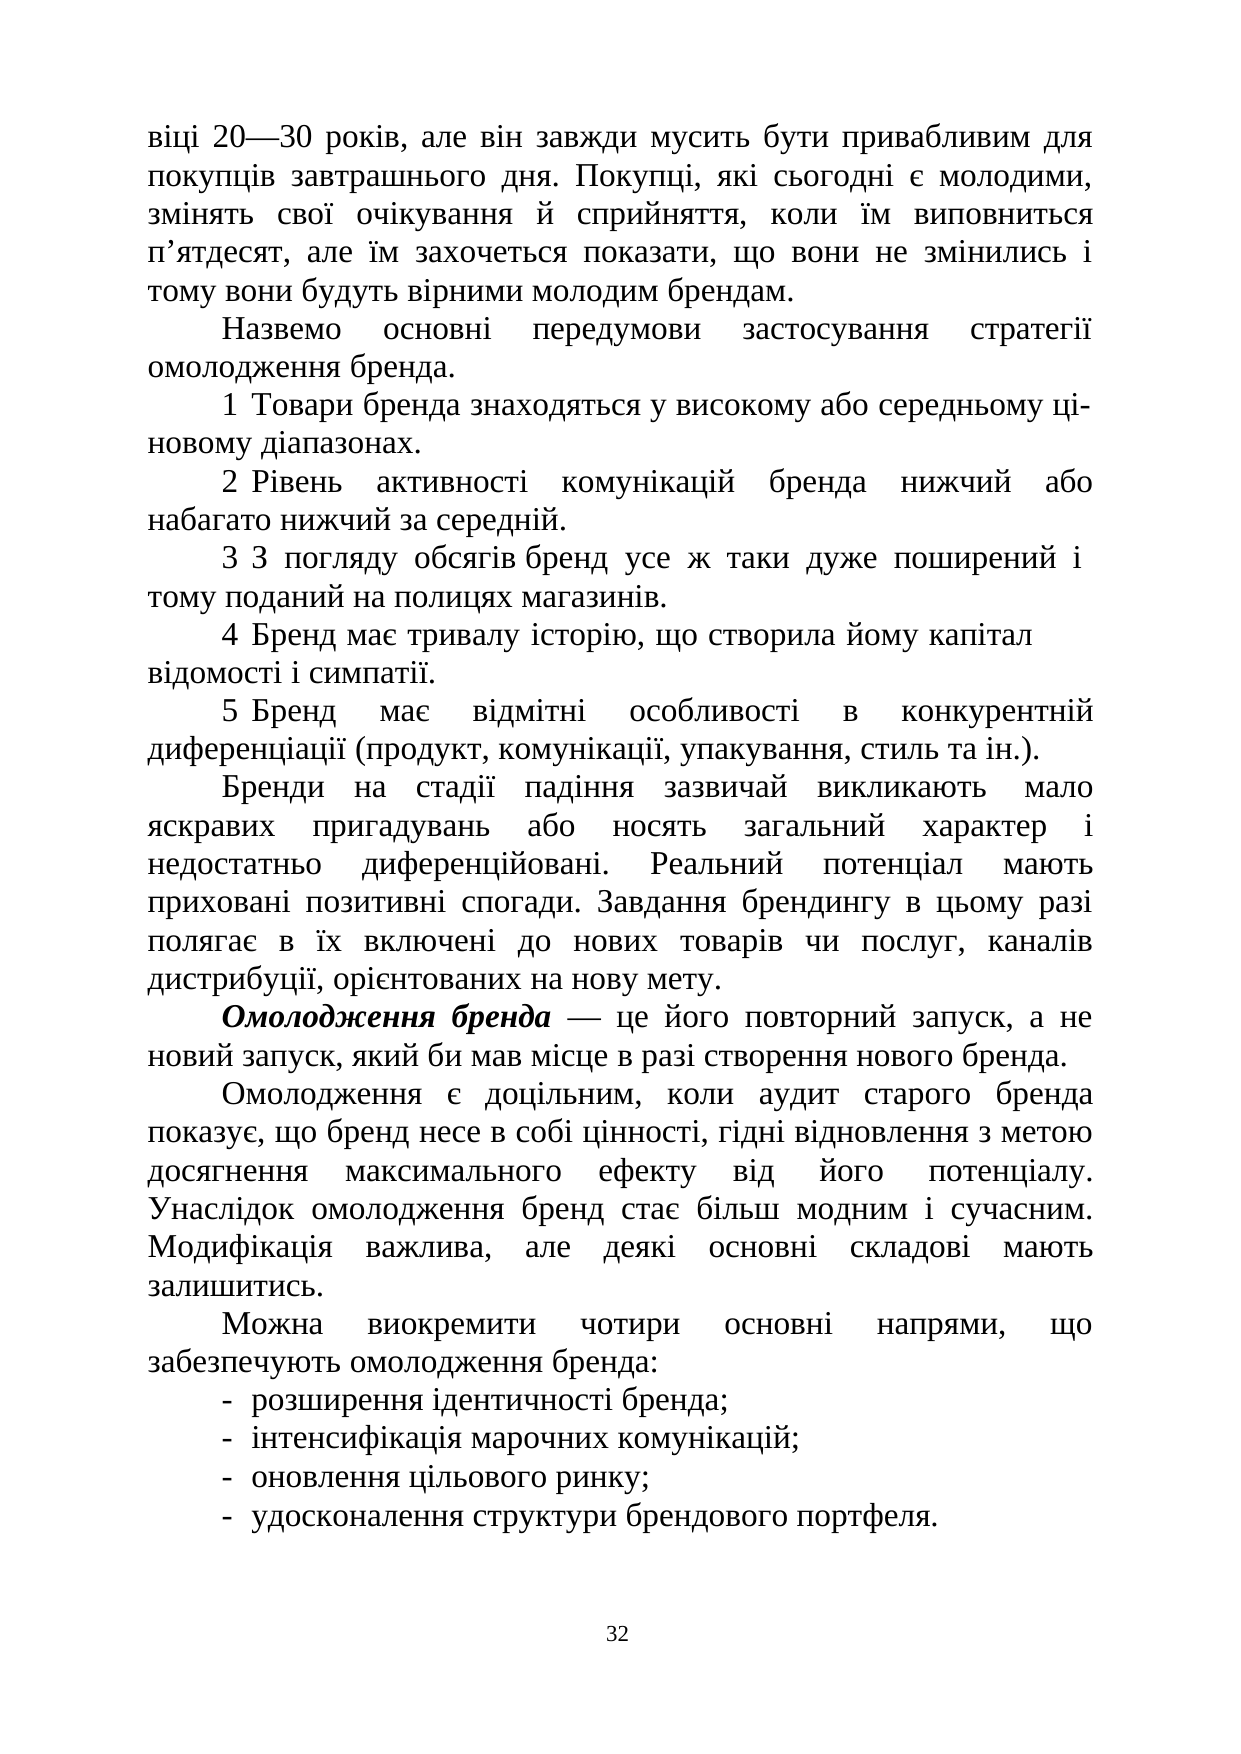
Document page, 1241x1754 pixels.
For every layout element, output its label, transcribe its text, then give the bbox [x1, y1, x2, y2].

list З погляду обсягів бренд усе ж таки дуже поширений і тому поданий на полицях магазинів. [147, 537, 1093, 614]
list Товари бренда знаходяться у високому або середньому ці- новому діапазонах. [147, 385, 1093, 461]
text Можна виокремити чотири основні напрями, що забезпечують омолодження бренда: [147, 1303, 1093, 1380]
text Назвемо основні передумови застосування стратегії омолодження бренда. [147, 308, 1093, 385]
list удосконалення структури брендового портфеля. [221, 1495, 1117, 1534]
list Рівень активності комунікацій бренда нижчий або набагато нижчий за середній. [147, 461, 1093, 537]
list Бренд має тривалу історію, що створила йому капітал відомості і симпатії. [147, 614, 1093, 691]
list Бренд має відмітні особливості в конкурентній диференціації (продукт, комунікації, упакування, стиль та ін.). [147, 691, 1093, 766]
text Омолодження бренда — це його повторний запуск, а не новий запуск, який би мав місце в разі створення нового бренда. [147, 997, 1093, 1073]
list інтенсифікація марочних комунікацій; [221, 1418, 1117, 1457]
text Омолодження є доцільним, коли аудит старого бренда показує, що бренд несе в собі цінності, гідні відновлення з метою досягнення максимального ефекту від його потенціалу. Унаслідок омолодження бренд стає більш модним і сучасним. Модифікація важлива, але деякі основні складові мають залишитись. [147, 1073, 1094, 1303]
text Бренди на стадії падіння зазвичай викликають мало яскравих пригадувань або носять загальний характер і недостатньо диференційовані. Реальний потенціал мають приховані позитивні спогади. Завдання брендингу в цьому разі полягає в їх включені до нових товарів чи послуг, каналів дистрибуції, орієнтованих на нову мету. [147, 767, 1093, 997]
list розширення ідентичності бренда; [221, 1380, 1117, 1418]
list оновлення цільового ринку; [221, 1457, 1117, 1495]
text віці 20—30 років, але він завжди мусить бути привабливим для покупців завтрашнього дня. Покупці, які сьогодні є молодими, змінять свої очікування й сприйняття, коли їм виповниться п’ятдесят, але їм захочеться показати, що вони не змінились і тому вони будуть вірними молодим брендам. [147, 116, 1093, 308]
